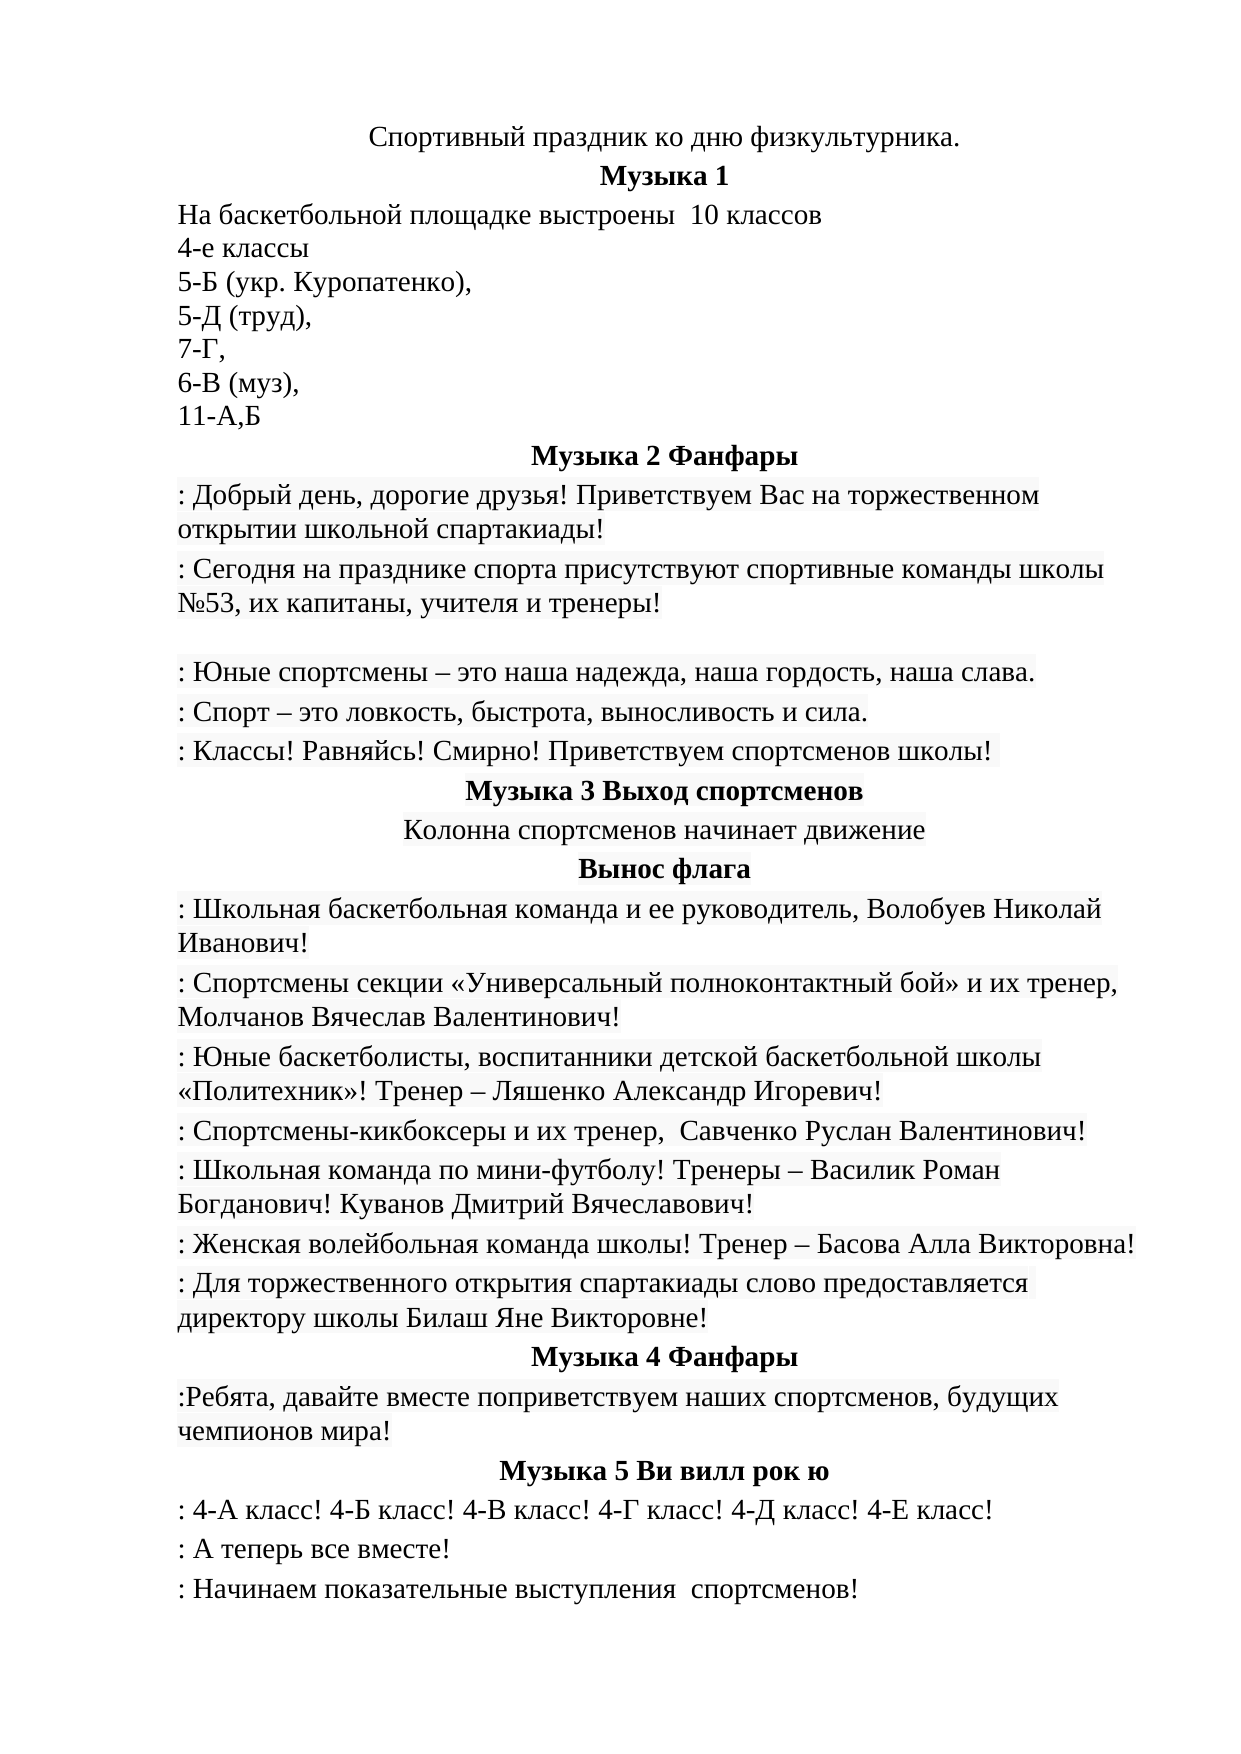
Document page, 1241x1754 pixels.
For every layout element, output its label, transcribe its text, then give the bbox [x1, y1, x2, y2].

text 5-Б (укр. Куропатенко), [177, 264, 1152, 298]
text : Добрый день, дорогие друзья! Приветствуем Вас на торжественном открытии школьной спартакиады! [177, 476, 1152, 545]
text Музыка 1 [177, 158, 1152, 192]
text Музыка 4 Фанфары [177, 1338, 1152, 1373]
text Колонна спортсменов начинает движение [177, 811, 1152, 846]
text :Ребята, давайте вместе поприветствуем наших спортсменов, будущих чемпионов мира! [177, 1378, 1152, 1447]
text 7-Г, [177, 331, 1152, 365]
text : Школьная баскетбольная команда и ее руководитель, Волобуев Николай Иванович! [177, 890, 1152, 959]
text : Для торжественного открытия спартакиады слово предоставляется директору школы Билаш Яне Викторовне! [177, 1265, 1152, 1333]
text 4-е классы [177, 231, 1152, 264]
text 5-Д (труд), [177, 298, 1152, 331]
text 11-А,Б [177, 398, 1152, 432]
text : Юные баскетболисты, воспитанники детской баскетбольной школы «Политехник»! Тренер – Ляшенко Александр Игоревич! [177, 1038, 1152, 1107]
text : Школьная команда по мини-футболу! Тренеры – Василик Роман Богданович! Куванов Дмитрий Вячеславович! [177, 1151, 1152, 1220]
text : Спорт – это ловкость, быстрота, выносливость и сила. [177, 693, 1152, 727]
text : Классы! Равняйсь! Смирно! Приветствуем спортсменов школы! [177, 732, 1152, 767]
text Музыка 3 Выход спортсменов [177, 772, 1152, 806]
text : Сегодня на празднике спорта присутствуют спортивные команды школы №53, их капитаны, учителя и тренеры! : Юные спортсмены – это наша надежда, наша гордость, наша слава. [177, 550, 1152, 688]
text : Женская волейбольная команда школы! Тренер – Басова Алла Викторовна! [177, 1225, 1152, 1259]
text : 4-А класс! 4-Б класс! 4-В класс! 4-Г класс! 4-Д класс! 4-Е класс! [177, 1491, 1152, 1526]
text Музыка 2 Фанфары [177, 437, 1152, 471]
text : Начинаем показательные выступления спортсменов! [177, 1570, 1152, 1605]
text : Спортсмены-кикбоксеры и их тренер, Савченко Руслан Валентинович! [177, 1112, 1152, 1146]
text Спортивный праздник ко дню физкультурника. [177, 118, 1152, 152]
text Вынос флага [177, 851, 1152, 885]
text На баскетбольной площадке выстроены 10 классов [177, 197, 1152, 231]
text Музыка 5 Ви вилл рок ю [177, 1452, 1152, 1486]
text : Спортсмены секции «Универсальный полноконтактный бой» и их тренер, Молчанов Вячеслав Валентинович! [177, 964, 1152, 1033]
text 6-В (муз), [177, 365, 1152, 398]
text : А теперь все вместе! [177, 1531, 1152, 1565]
